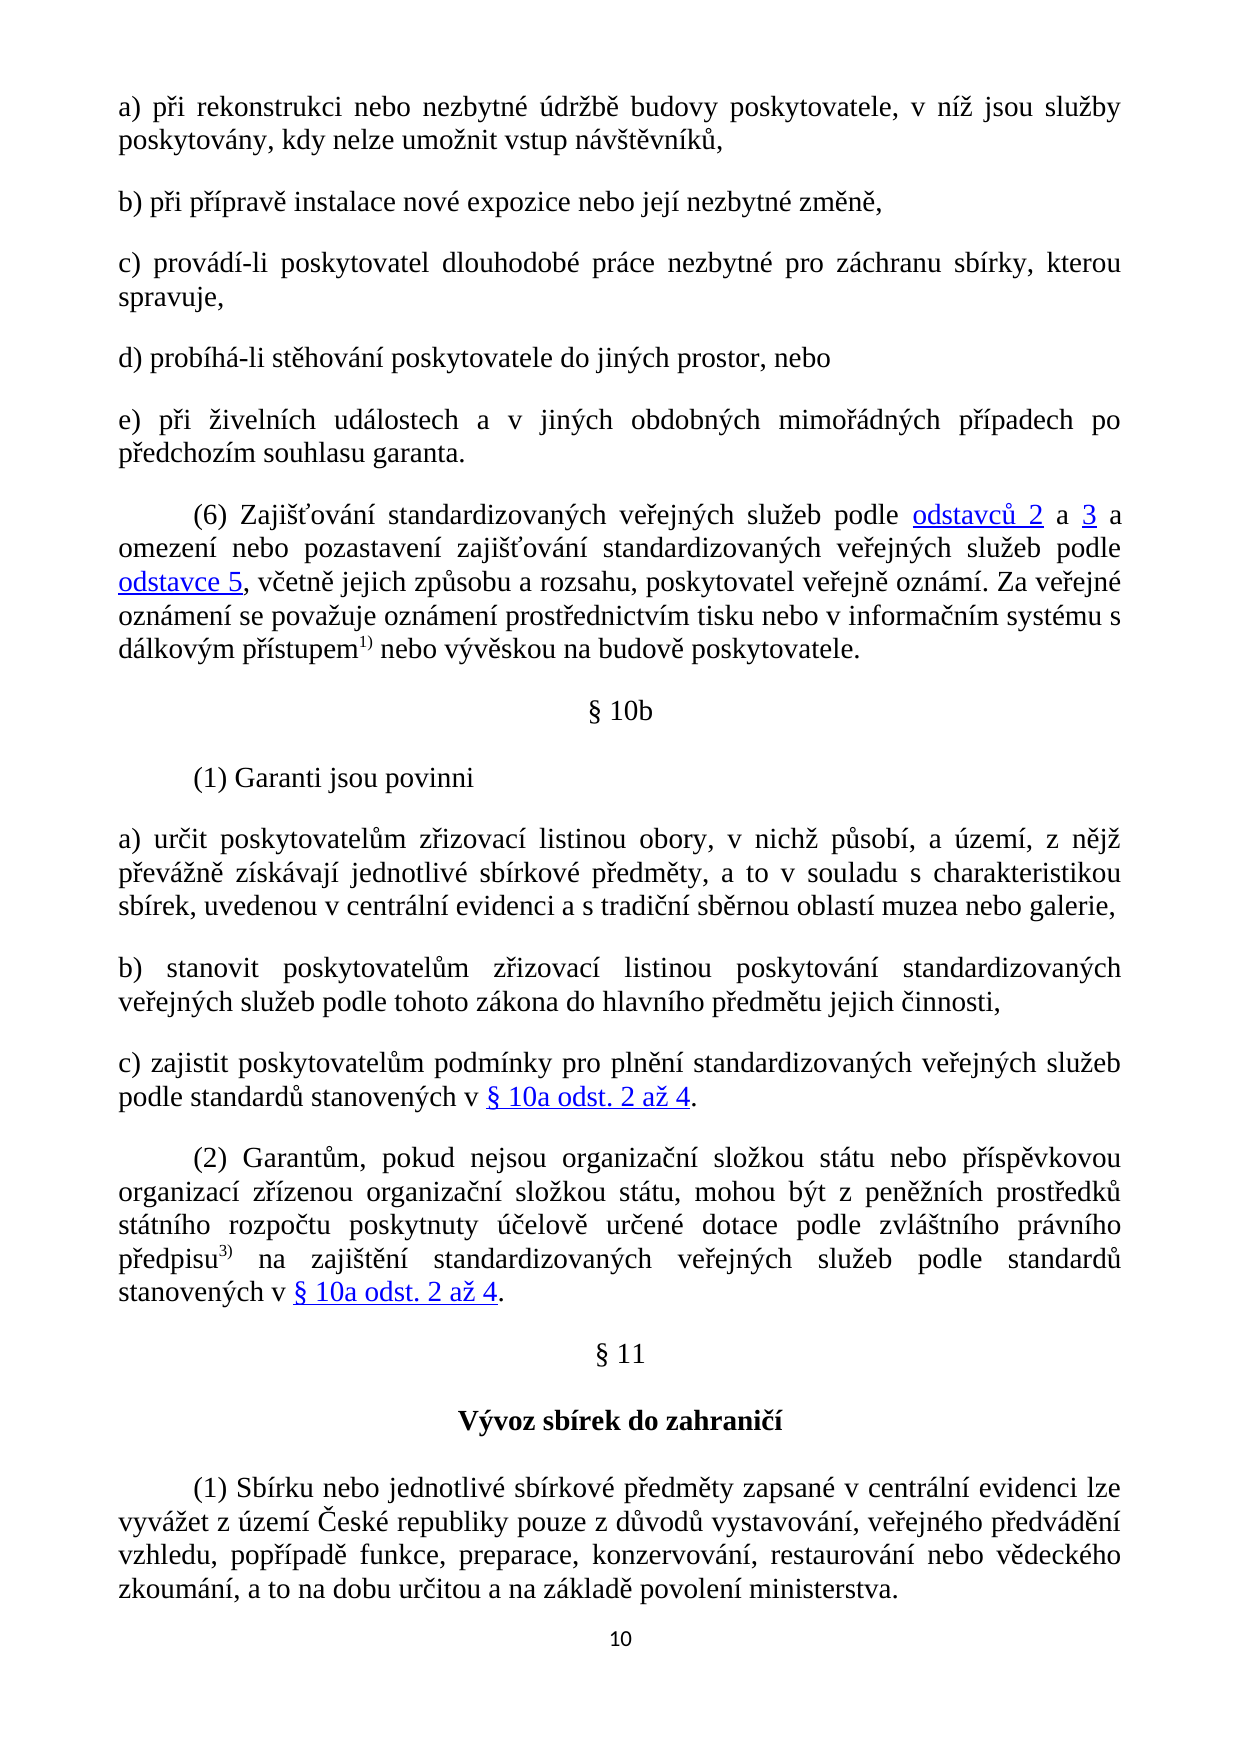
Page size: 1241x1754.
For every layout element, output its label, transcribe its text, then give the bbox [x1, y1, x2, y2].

text b) stanovit poskytovatelům zřizovací listinou poskytování standardizovaných veřejných služeb podle tohoto zákona do hlavního předmětu jejich činnosti, [118, 950, 1122, 1017]
text d) probíhá-li stěhování poskytovatele do jiných prostor, nebo [118, 340, 1122, 374]
text a) při rekonstrukci nebo nezbytné údržbě budovy poskytovatele, v níž jsou služby poskytovány, kdy nelze umožnit vstup návštěvníků, [118, 89, 1122, 156]
text (1) Garanti jsou povinni [118, 760, 1122, 793]
text e) při živelních událostech a v jiných obdobných mimořádných případech po předchozím souhlasu garanta. [118, 402, 1122, 469]
text a) určit poskytovatelům zřizovací listinou obory, v nichž působí, a území, z nějž převážně získávají jednotlivé sbírkové předměty, a to v souladu s charakteristikou sbírek, uvedenou v centrální evidenci a s tradiční sběrnou oblastí muzea nebo galerie, [118, 821, 1122, 922]
text b) při přípravě instalace nové expozice nebo její nezbytné změně, [118, 184, 1122, 217]
text Vývoz sbírek do zahraničí [118, 1403, 1122, 1437]
text c) zajistit poskytovatelům podmínky pro plnění standardizovaných veřejných služeb podle standardů stanovených v § 10a odst. 2 až 4. [118, 1045, 1122, 1112]
text (6) Zajišťování standardizovaných veřejných služeb podle odstavců 2 a 3 a omezení nebo pozastavení zajišťování standardizovaných veřejných služeb podle odstavce 5, včetně jejich způsobu a rozsahu, poskytovatel veřejně oznámí. Za veřejné oznámení se považuje oznámení prostřednictvím tisku nebo v informačním systému s dálkovým přístupem1) nebo vývěskou na budově poskytovatele. [118, 497, 1122, 665]
text (1) Sbírku nebo jednotlivé sbírkové předměty zapsané v centrální evidenci lze vyvážet z území České republiky pouze z důvodů vystavování, veřejného předvádění vzhledu, popřípadě funkce, preparace, konzervování, restaurování nebo vědeckého zkoumání, a to na dobu určitou a na základě povolení ministerstva. [118, 1470, 1122, 1604]
text § 10b [118, 693, 1122, 726]
text c) provádí-li poskytovatel dlouhodobé práce nezbytné pro záchranu sbírky, kterou spravuje, [118, 245, 1122, 312]
text (2) Garantům, pokud nejsou organizační složkou státu nebo příspěvkovou organizací zřízenou organizační složkou státu, mohou být z peněžních prostředků státního rozpočtu poskytnuty účelově určené dotace podle zvláštního právního předpisu3) na zajištění standardizovaných veřejných služeb podle standardů stanovených v § 10a odst. 2 až 4. [118, 1140, 1122, 1308]
text § 11 [118, 1336, 1122, 1369]
